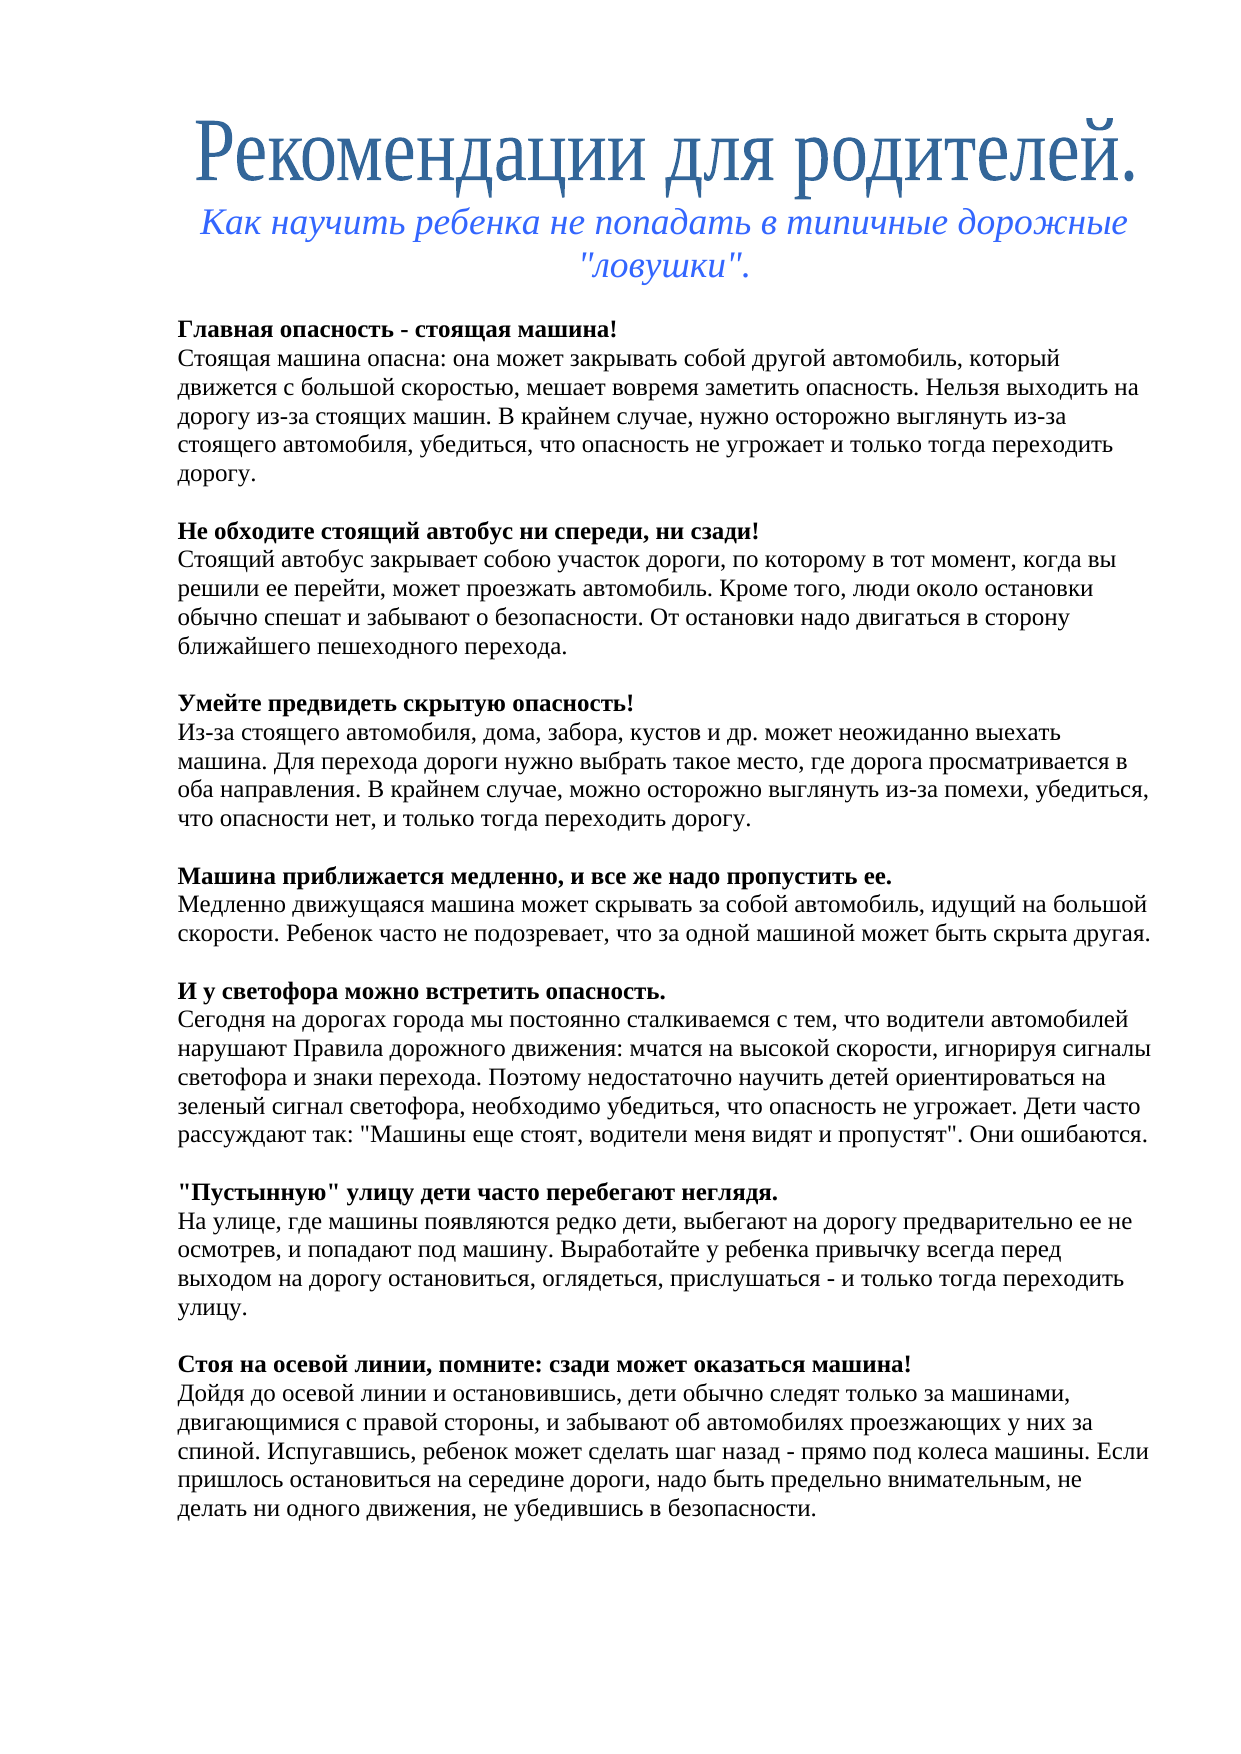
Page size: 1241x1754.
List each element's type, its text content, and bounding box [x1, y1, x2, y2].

text И у светофора можно встретить опасность. [177, 976, 1152, 1004]
text Умейте предвидеть скрытую опасность! [177, 688, 1152, 717]
text Медленно движущаяся машина может скрывать за собой автомобиль, идущий на большой скорости. Ребенок часто не подозревает, что за одной машиной может быть скрыта другая. [177, 889, 1152, 947]
text На улице, где машины появляются редко дети, выбегают на дорогу предварительно ее не осмотрев, и попадают под машину. Выработайте у ребенка привычку всегда перед выходом на дорогу остановиться, оглядеться, прислушаться - и только тогда переходить улицу. [177, 1206, 1152, 1321]
text Сегодня на дорогах города мы постоянно сталкиваемся с тем, что водители автомобилей нарушают Правила дорожного движения: мчатся на высокой скорости, игнорируя сигналы светофора и знаки перехода. Поэтому недостаточно научить детей ориентироваться на зеленый сигнал светофора, необходимо убедиться, что опасность не угрожает. Дети часто рассуждают так: "Машины еще стоят, водители меня видят и пропустят". Они ошибаются. [177, 1004, 1152, 1148]
text Не обходите стоящий автобус ни спереди, ни сзади! [177, 516, 1152, 544]
text Стоящая машина опасна: она может закрывать собой другой автомобиль, который движется с большой скоростью, мешает вовремя заметить опасность. Нельзя выходить на дорогу из-за стоящих машин. В крайнем случае, нужно осторожно выглянуть из-за стоящего автомобиля, убедиться, что опасность не угрожает и только тогда переходить дорогу. [177, 343, 1152, 487]
text "Пустынную" улицу дети часто перебегают неглядя. [177, 1177, 1152, 1206]
text Из-за стоящего автомобиля, дома, забора, кустов и др. может неожиданно выехать машина. Для перехода дороги нужно выбрать такое место, где дорога просматривается в оба направления. В крайнем случае, можно осторожно выглянуть из-за помехи, убедиться, что опасности нет, и только тогда переходить дорогу. [177, 717, 1152, 832]
text Главная опасность - стоящая машина! [177, 314, 1152, 343]
text Стоя на осевой линии, помните: сзади может оказаться машина! [177, 1349, 1152, 1378]
text Дойдя до осевой линии и остановившись, дети обычно следят только за машинами, двигающимися с правой стороны, и забывают об автомобилях проезжающих у них за спиной. Испугавшись, ребенок может сделать шаг назад - прямо под колеса машины. Если пришлось остановиться на середине дороги, надо быть предельно внимательным, не делать ни одного движения, не убедившись в безопасности. [177, 1378, 1152, 1522]
text Стоящий автобус закрывает собою участок дороги, по которому в тот момент, когда вы решили ее перейти, может проезжать автомобиль. Кроме того, люди около остановки обычно спешат и забывают о безопасности. От остановки надо двигаться в сторону ближайшего пешеходного перехода. [177, 544, 1152, 659]
text Машина приближается медленно, и все же надо пропустить ее. [177, 861, 1152, 889]
text Как научить ребенка не попадать в типичные дорожные "ловушки". [177, 199, 1152, 286]
